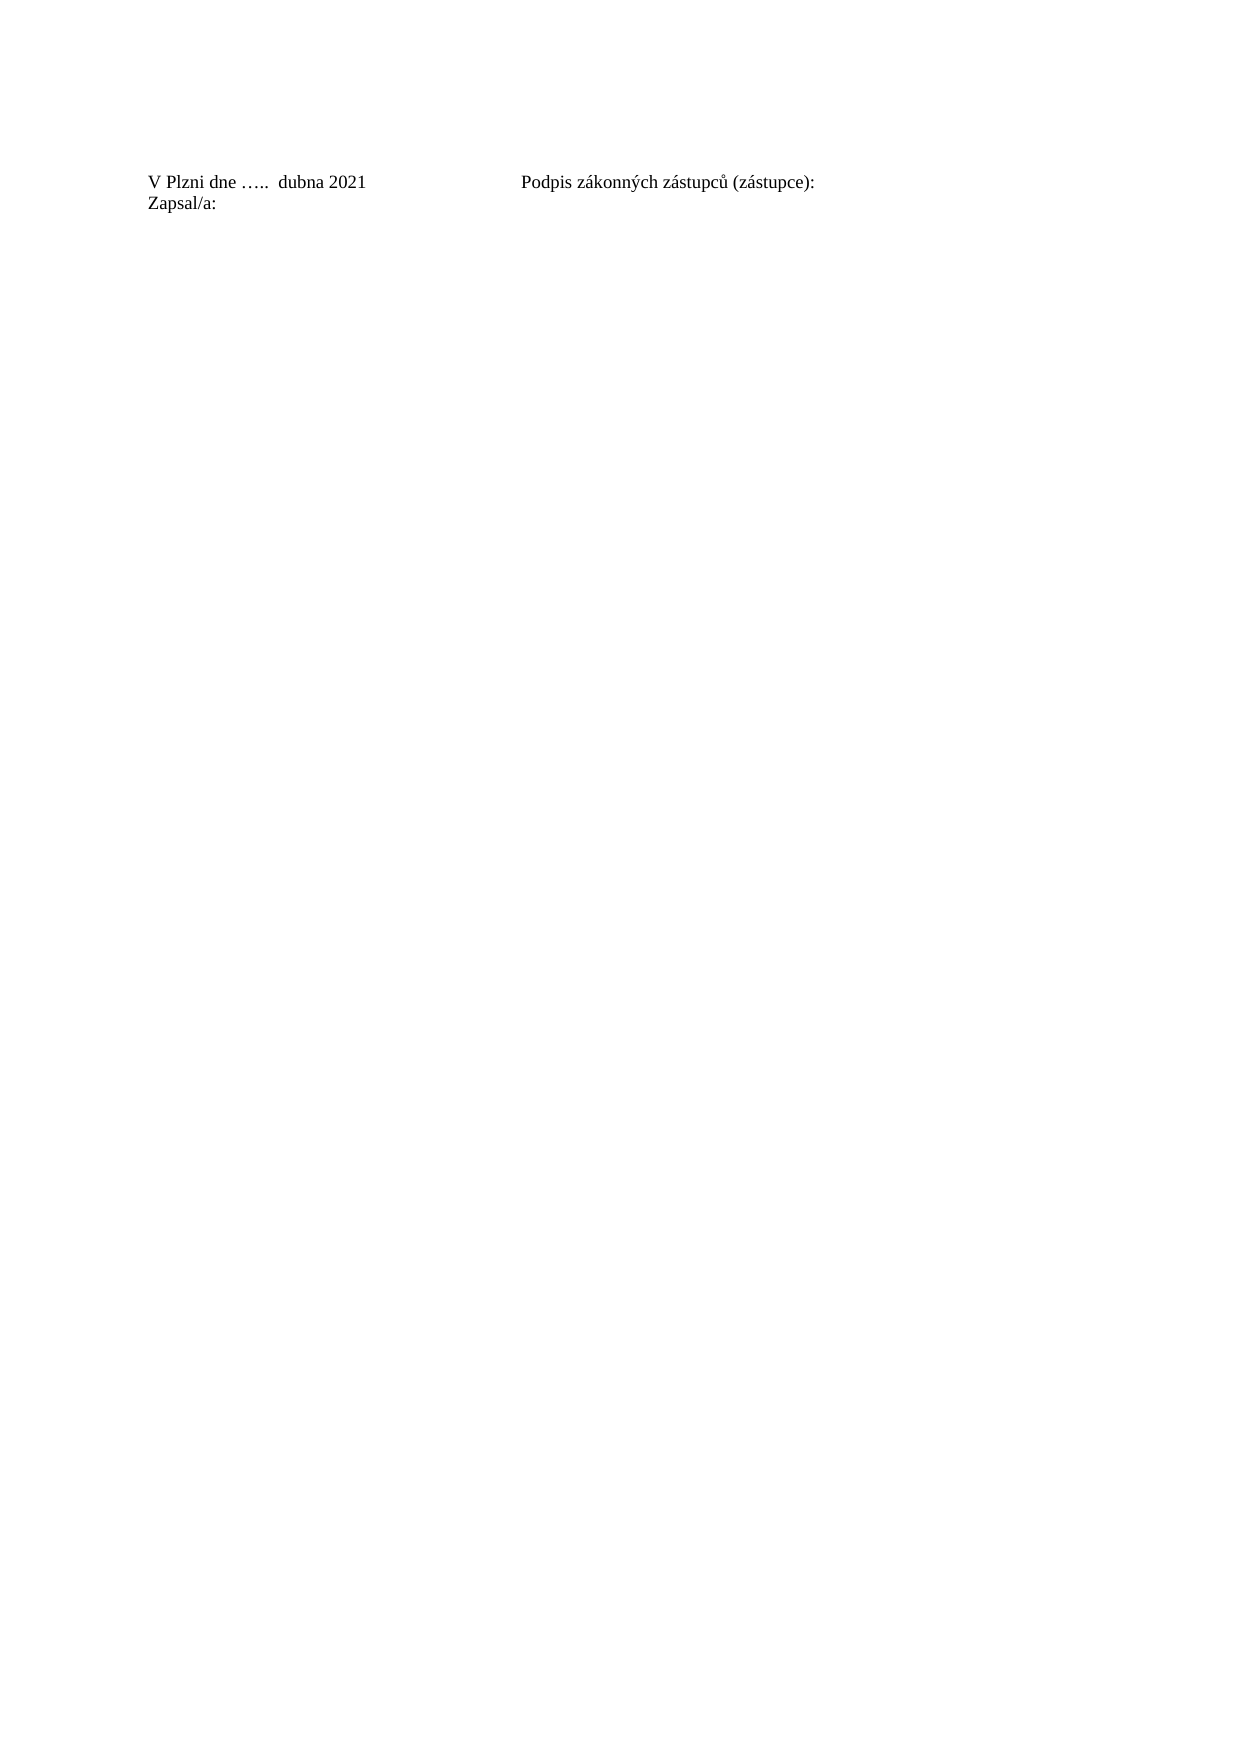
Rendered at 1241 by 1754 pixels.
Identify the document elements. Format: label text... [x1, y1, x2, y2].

text Zapsal/a: [148, 192, 1093, 214]
text V Plzni dne ….. dubna 2021 Podpis zákonných zástupců (zástupce): [148, 171, 1093, 192]
